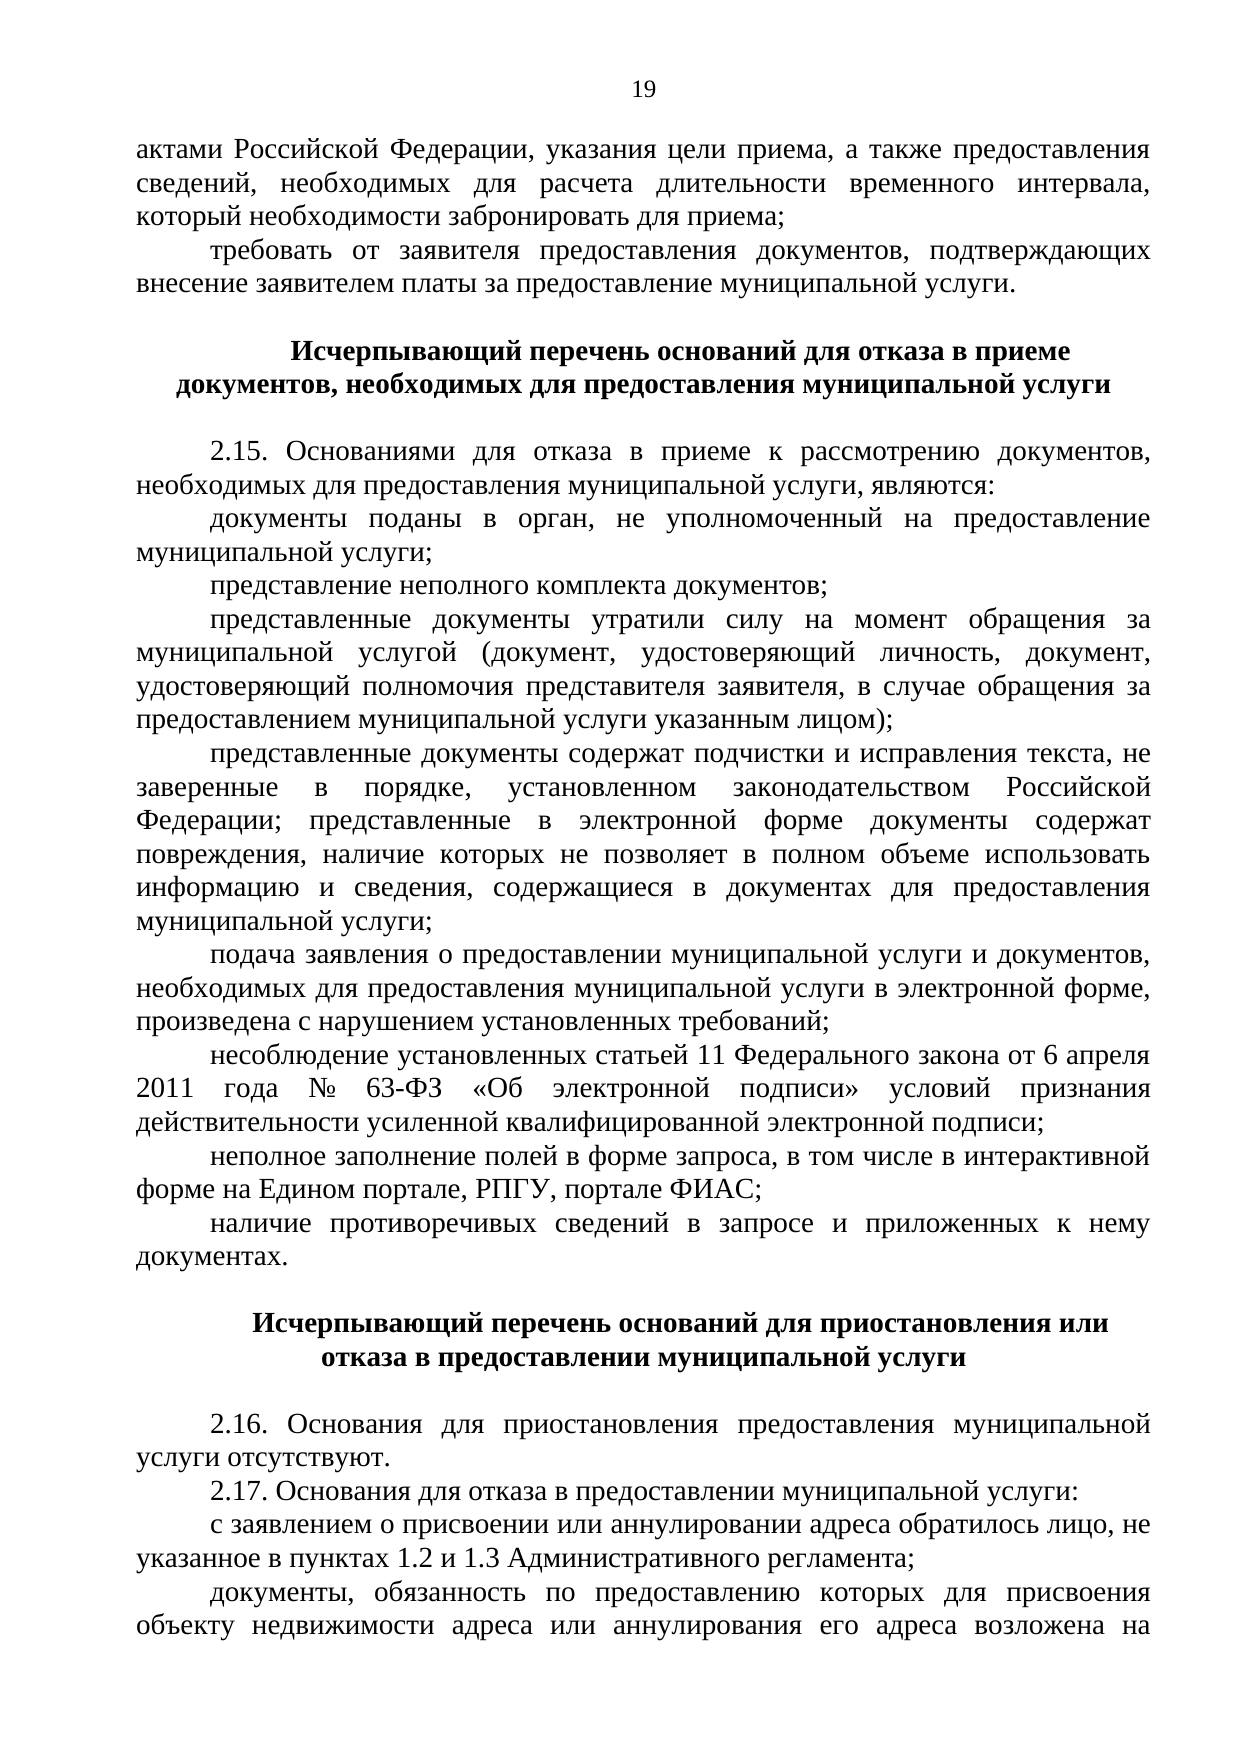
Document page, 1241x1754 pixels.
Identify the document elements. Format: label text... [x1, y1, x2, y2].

text представление неполного комплекта документов; [136, 567, 1152, 601]
text подача заявления о предоставлении муниципальной услуги и документов, необходимых для предоставления муниципальной услуги в электронной форме, произведена с нарушением установленных требований; [136, 936, 1152, 1037]
text документы поданы в орган, не уполномоченный на предоставление муниципальной услуги; [136, 500, 1152, 567]
text наличие противоречивых сведений в запросе и приложенных к нему документах. [136, 1205, 1152, 1272]
text несоблюдение установленных статьей 11 Федерального закона от 6 апреля 2011 года № 63-ФЗ «Об электронной подписи» условий признания действительности усиленной квалифицированной электронной подписи; [136, 1037, 1152, 1138]
text представленные документы содержат подчистки и исправления текста, не заверенные в порядке, установленном законодательством Российской Федерации; представленные в электронной форме документы содержат повреждения, наличие которых не позволяет в полном объеме использовать информацию и сведения, содержащиеся в документах для предоставления муниципальной услуги; [136, 735, 1152, 936]
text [136, 1574, 1152, 1641]
text с заявлением о присвоении или аннулировании адреса обратилось лицо, не указанное в пунктах 1.2 и 1.3 Административного регламента; [136, 1507, 1152, 1574]
text 2.16. Основания для приостановления предоставления муниципальной услуги отсутствуют. [136, 1406, 1152, 1473]
text 2.17. Основания для отказа в предоставлении муниципальной услуги: [136, 1473, 1152, 1507]
text Исчерпывающий перечень оснований для отказа в приеме документов, необходимых для предоставления муниципальной услуги [136, 333, 1152, 400]
text требовать от заявителя предоставления документов, подтверждающих внесение заявителем платы за предоставление муниципальной услуги. [136, 232, 1152, 299]
text представленные документы утратили силу на момент обращения за муниципальной услугой (документ, удостоверяющий личность, документ, удостоверяющий полномочия представителя заявителя, в случае обращения за предоставлением муниципальной услуги указанным лицом); [136, 601, 1152, 735]
text неполное заполнение полей в форме запроса, в том числе в интерактивной форме на Едином портале, РПГУ, портале ФИАС; [136, 1138, 1152, 1205]
text Исчерпывающий перечень оснований для приостановления или отказа в предоставлении муниципальной услуги [136, 1305, 1152, 1372]
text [136, 131, 1152, 232]
text 2.15. Основаниями для отказа в приеме к рассмотрению документов, необходимых для предоставления муниципальной услуги, являются: [136, 433, 1152, 500]
